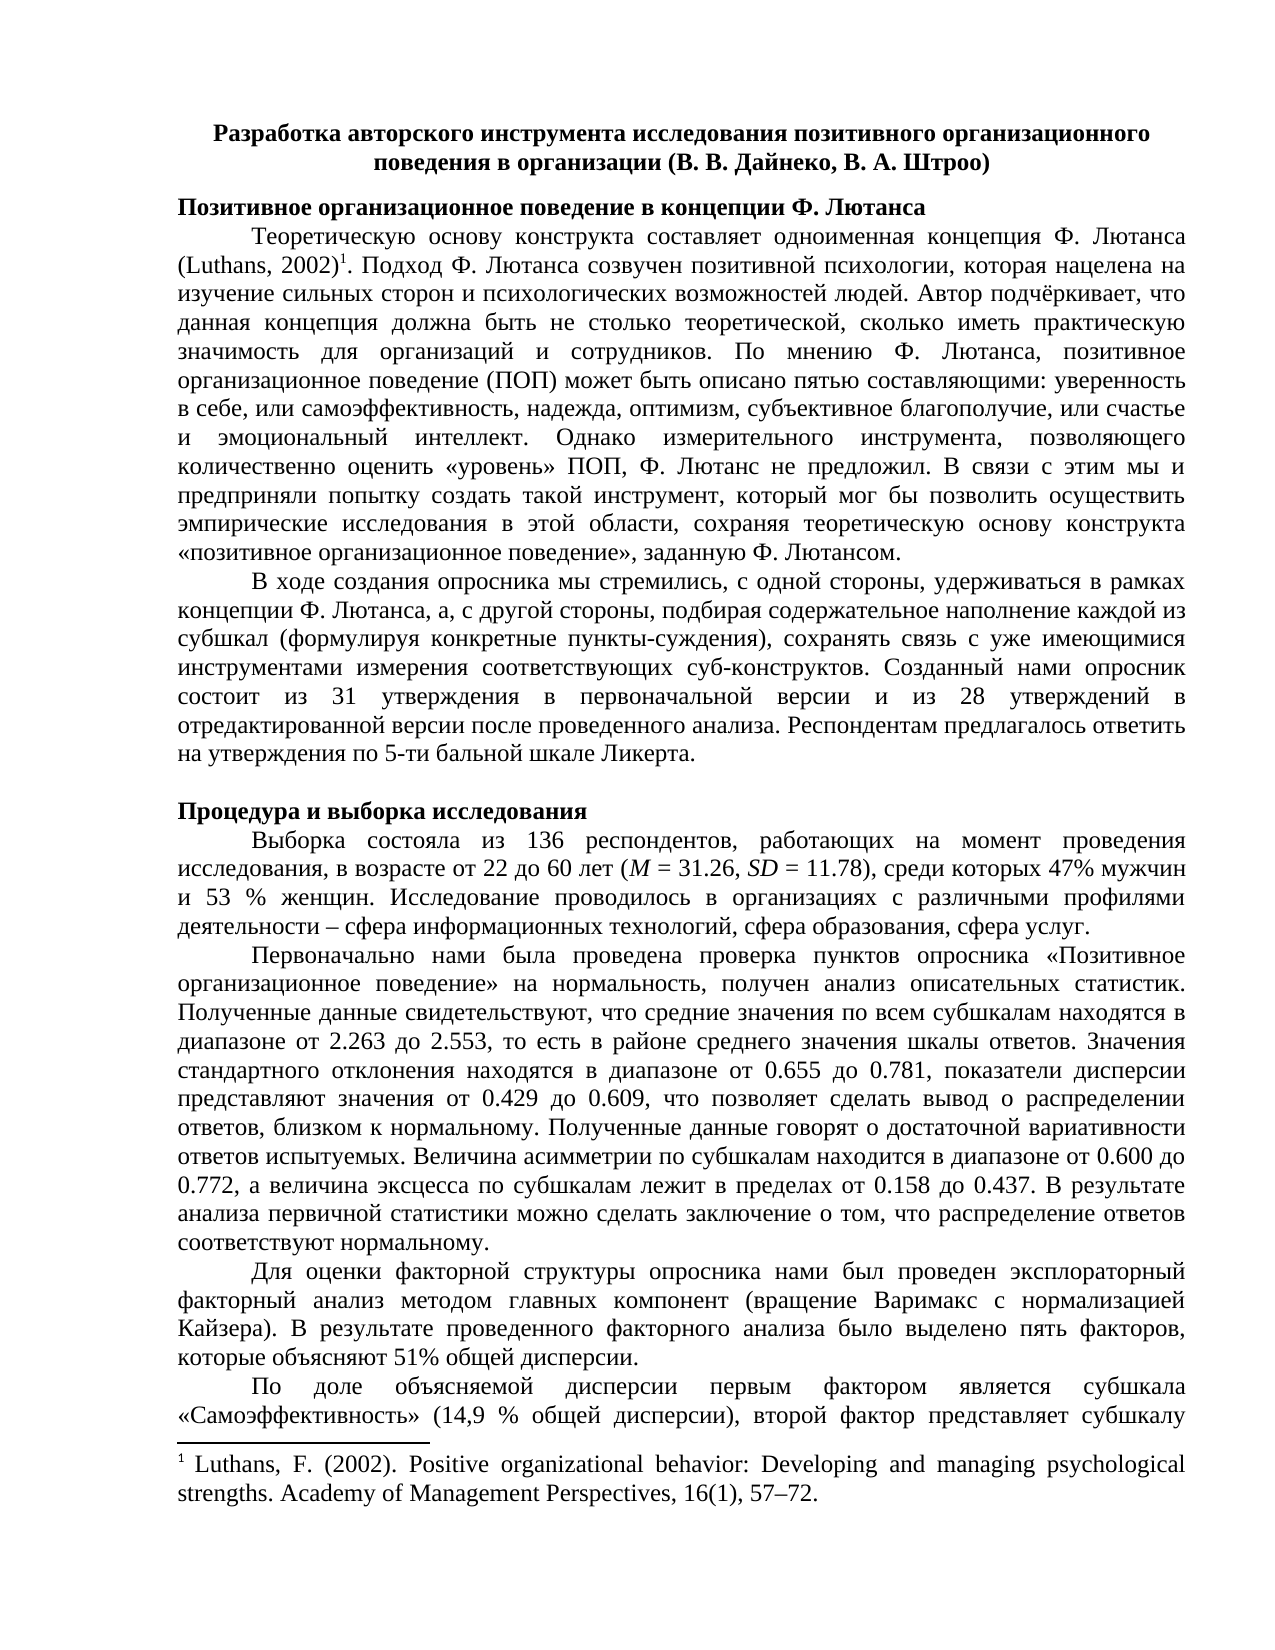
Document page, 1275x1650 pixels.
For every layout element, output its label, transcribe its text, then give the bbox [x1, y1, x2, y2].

text Процедура и выборка исследования [177, 796, 1186, 825]
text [177, 1371, 1186, 1428]
text Первоначально нами была проведена проверка пунктов опросника «Позитивное организационное поведение» на нормальность, получен анализ описательных статистик. Полученные данные свидетельствуют, что средние значения по всем субшкалам находятся в диапазоне от 2.263 до 2.553, то есть в районе среднего значения шкалы ответов. Значения стандартного отклонения находятся в диапазоне от 0.655 до 0.781, показатели дисперсии представляют значения от 0.429 до 0.609, что позволяет сделать вывод о распределении ответов, близком к нормальному. Полученные данные говорят о достаточной вариативности ответов испытуемых. Величина асимметрии по субшкалам находится в диапазоне от 0.600 до 0.772, а величина эксцесса по субшкалам лежит в пределах от 0.158 до 0.437. В результате анализа первичной статистики можно сделать заключение о том, что распределение ответов соответствуют нормальному. [177, 940, 1186, 1256]
text Для оценки факторной структуры опросника нами был проведен эксплораторный факторный анализ методом главных компонент (вращение Варимакс с нормализацией Кайзера). В результате проведенного факторного анализа было выделено пять факторов, которые объясняют 51% общей дисперсии. [177, 1256, 1186, 1371]
text Позитивное организационное поведение в концепции Ф. Лютанса [177, 192, 1186, 221]
text Разработка авторского инструмента исследования позитивного организационного поведения в организации (В. В. Дайнеко, В. А. Штроо) [177, 118, 1186, 176]
text Выборка состояла из 136 респондентов, работающих на момент проведения исследования, в возрасте от 22 до 60 лет (M = 31.26, SD = 11.78), среди которых 47% мужчин и 53 % женщин. Исследование проводилось в организациях с различными профилями деятельности – сфера информационных технологий, сфера образования, сфера услуг. [177, 825, 1186, 940]
text В ходе создания опросника мы стремились, с одной стороны, удерживаться в рамках концепции Ф. Лютанса, а, с другой стороны, подбирая содержательное наполнение каждой из субшкал (формулируя конкретные пункты-суждения), сохранять связь с уже имеющимися инструментами измерения соответствующих суб-конструктов. Созданный нами опросник состоит из 31 утверждения в первоначальной версии и из 28 утверждений в отредактированной версии после проведенного анализа. Респондентам предлагалось ответить на утверждения по 5-ти бальной шкале Ликерта. [177, 566, 1186, 767]
text Теоретическую основу конструкта составляет одноименная концепция Ф. Лютанса (Luthans, 2002). Подход Ф. Лютанса созвучен позитивной психологии, которая нацелена на изучение сильных сторон и психологических возможностей людей. Автор подчёркивает, что данная концепция должна быть не столько теоретической, сколько иметь практическую значимость для организаций и сотрудников. По мнению Ф. Лютанса, позитивное организационное поведение (ПОП) может быть описано пятью составляющими: уверенность в себе, или самоэффективность, надежда, оптимизм, субъективное благополучие, или счастье и эмоциональный интеллект. Однако измерительного инструмента, позволяющего количественно оценить «уровень» ПОП, Ф. Лютанс не предложил. В связи с этим мы и предприняли попытку создать такой инструмент, который мог бы позволить осуществить эмпирические исследования в этой области, сохраняя теоретическую основу конструкта «позитивное организационное поведение», заданную Ф. Лютансом. [177, 221, 1186, 566]
